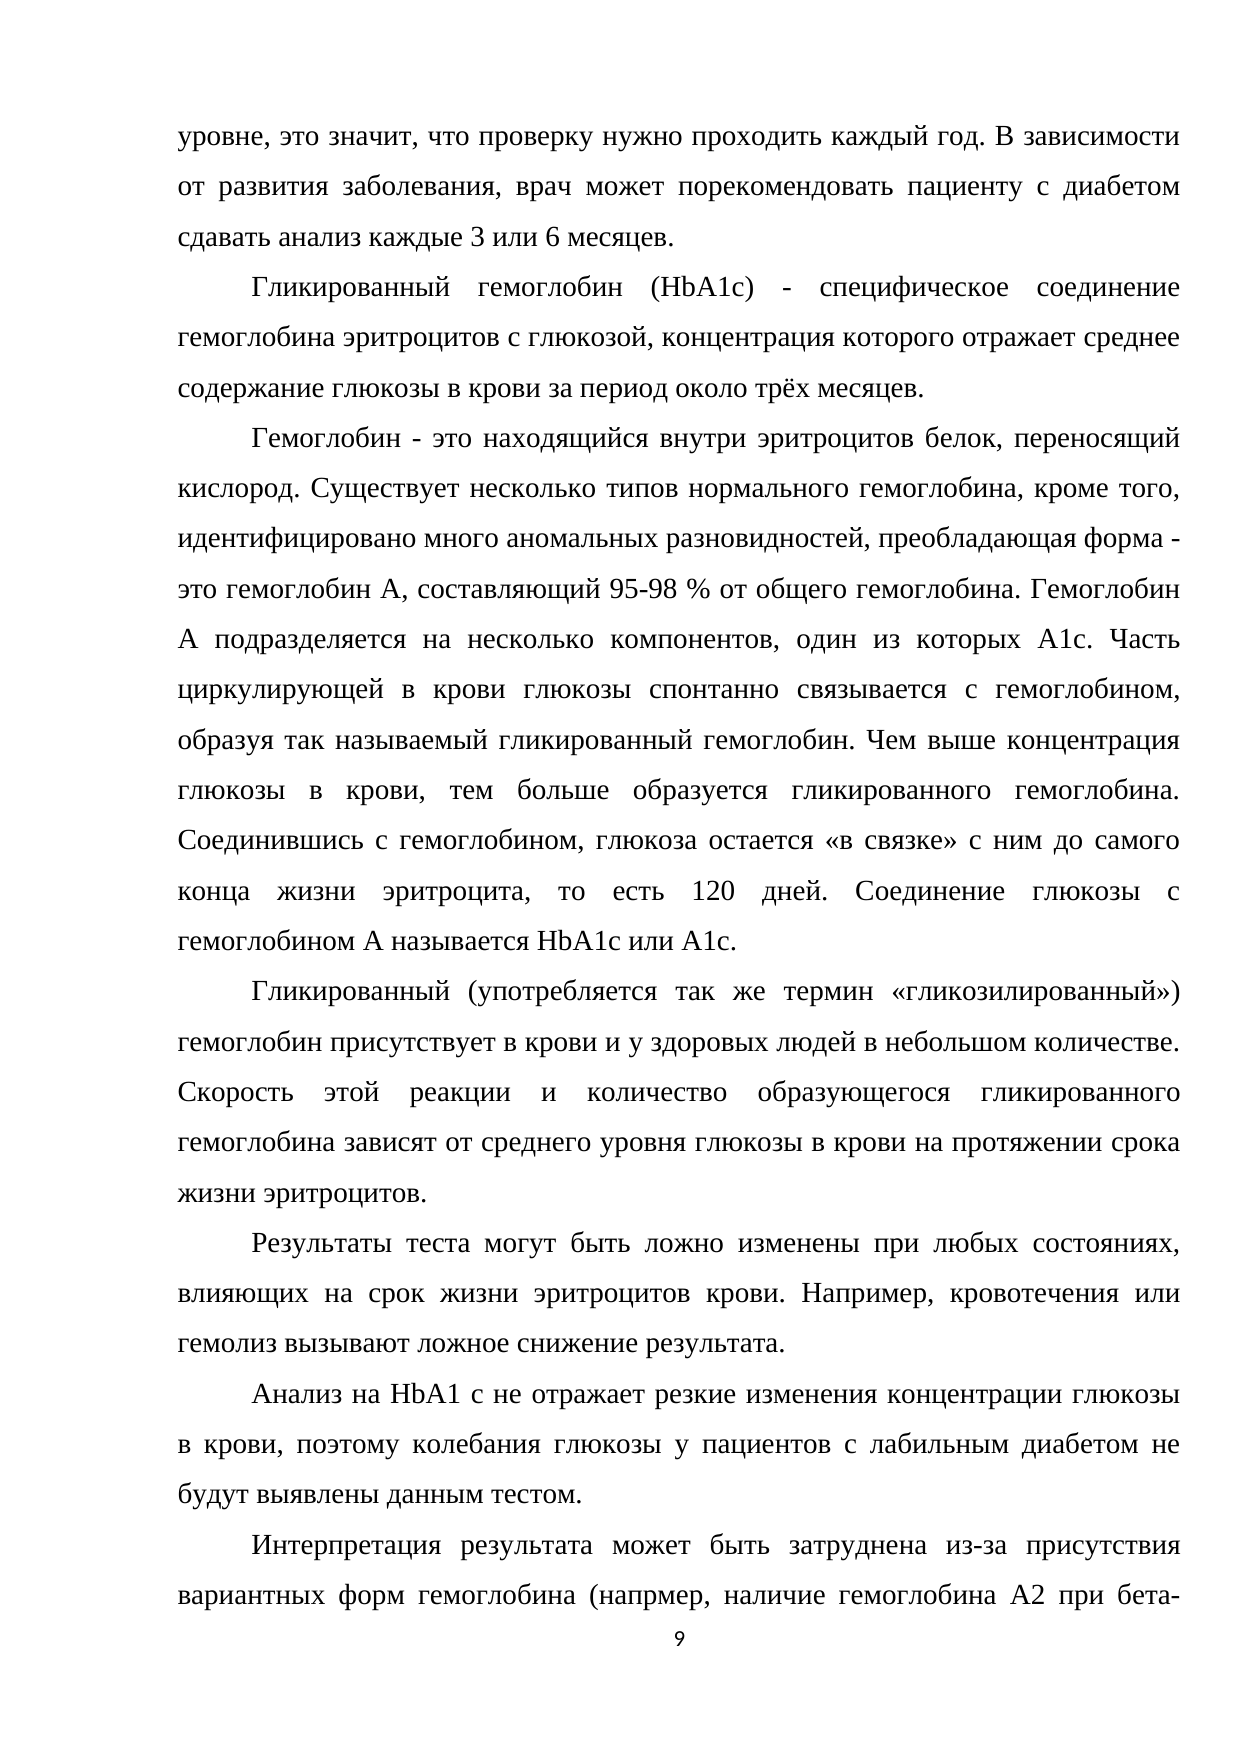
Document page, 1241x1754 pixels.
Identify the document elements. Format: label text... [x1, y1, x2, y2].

text Результаты теста могут быть ложно изменены при любых состояниях, влияющих на срок жизни эритроцитов крови. Например, кровотечения или гемолиз вызывают ложное снижение результата. [177, 1225, 1181, 1359]
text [177, 1527, 1181, 1611]
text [177, 118, 1181, 252]
text Гликированный гемоглобин (HbA1c) - специфическое соединение гемоглобина эритроцитов с глюкозой, концентрация которого отражает среднее содержание глюкозы в крови за период около трёх месяцев. [177, 269, 1181, 403]
text Гликированный (употребляется так же термин «гликозилированный») гемоглобин присутствует в крови и у здоровых людей в небольшом количестве. Скорость этой реакции и количество образующегося гликированного гемоглобина зависят от среднего уровня глюкозы в крови на протяжении срока жизни эритроцитов. [177, 973, 1181, 1208]
text Анализ на HbА1 с не отражает резкие изменения концентрации глюкозы в крови, поэтому колебания глюкозы у пациентов с лабильным диабетом не будут выявлены данным тестом. [177, 1376, 1181, 1510]
text Гемоглобин - это находящийся внутри эритроцитов белок, переносящий кислород. Существует несколько типов нормального гемоглобина, кроме того, идентифицировано много аномальных разновидностей, преобладающая форма - это гемоглобин А, составляющий 95-98 % от общего гемоглобина. Гемоглобин А подразделяется на несколько компонентов, один из которых А1с. Часть циркулирующей в крови глюкозы спонтанно связывается с гемоглобином, образуя так называемый гликированный гемоглобин. Чем выше концентрация глюкозы в крови, тем больше образуется гликированного гемоглобина. Соединившись с гемоглобином, глюкоза остается «в связке» с ним до самого конца жизни эритроцита, то есть 120 дней. Соединение глюкозы с гемоглобином А называется HbA1c или A1c. [177, 420, 1181, 957]
